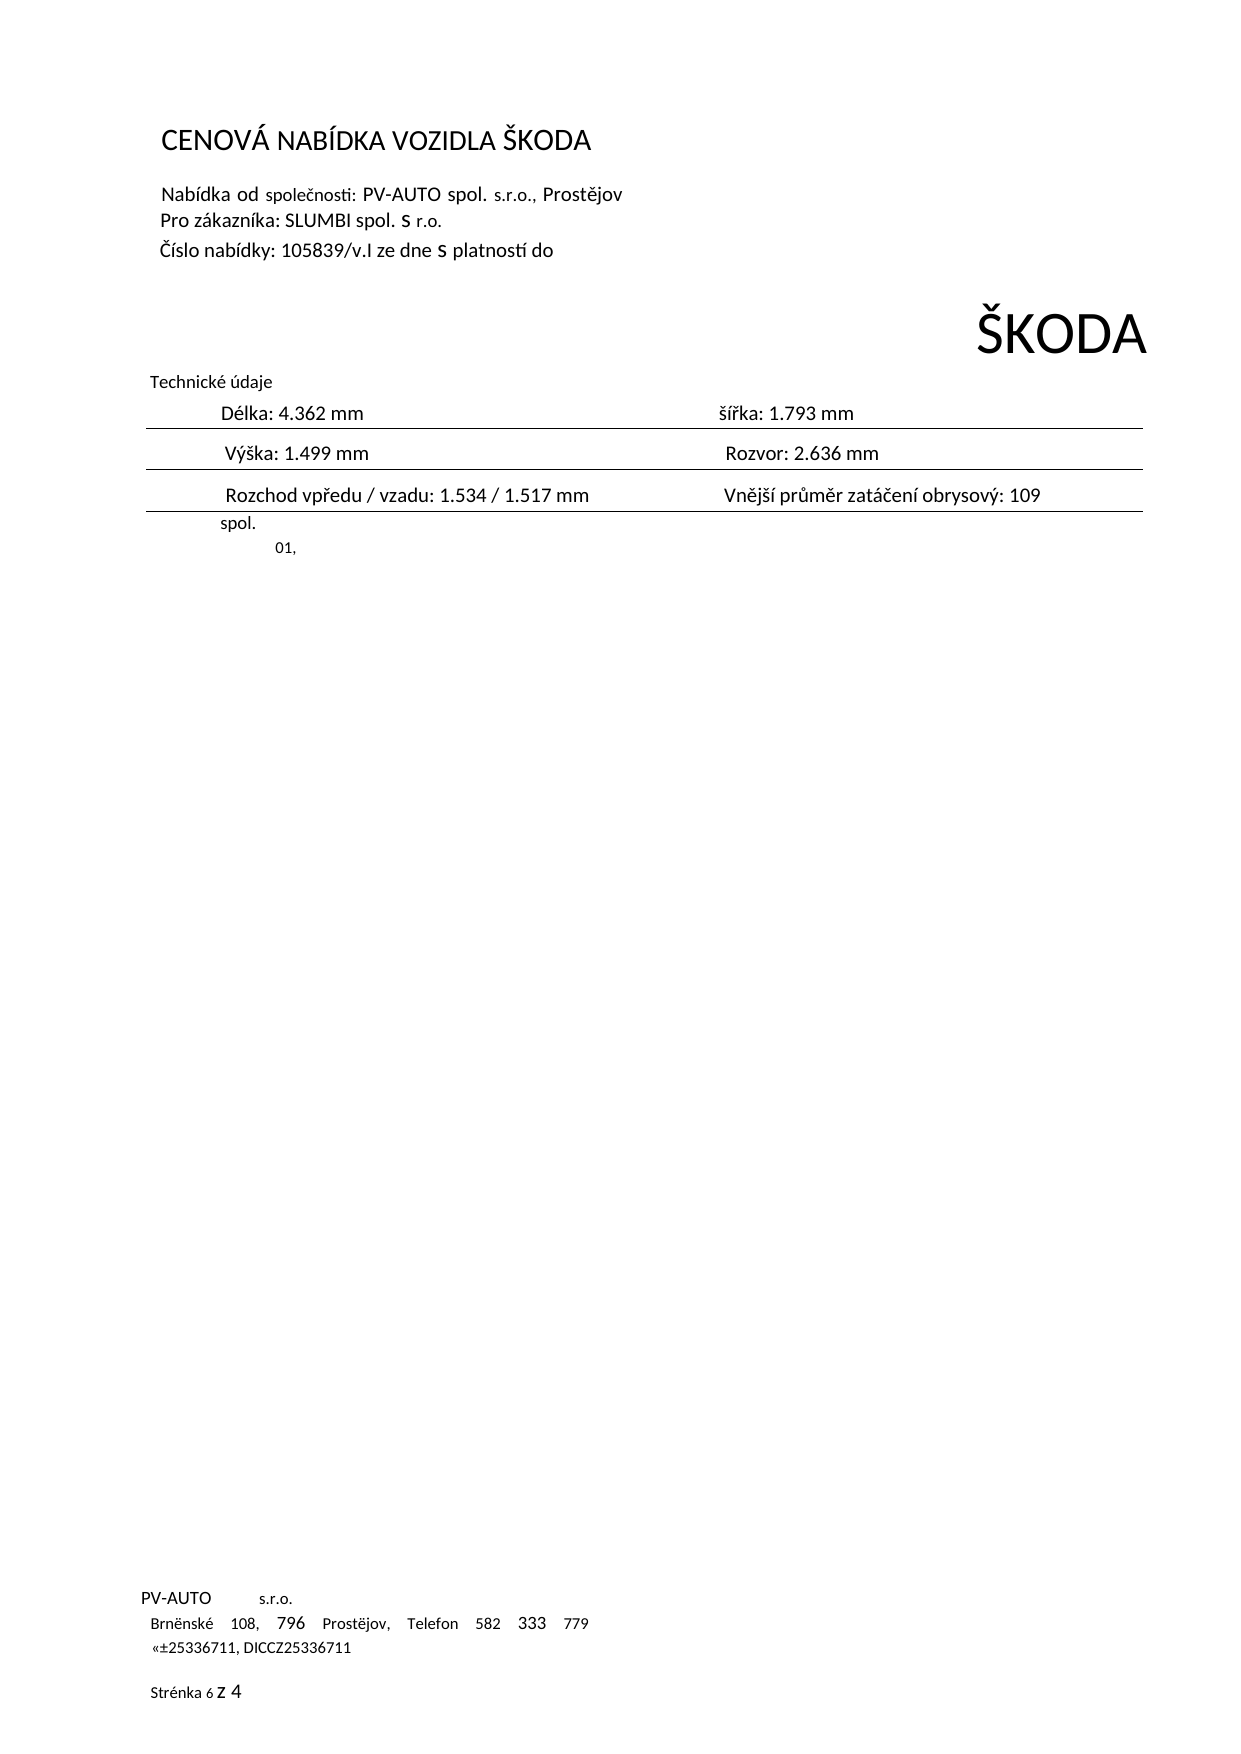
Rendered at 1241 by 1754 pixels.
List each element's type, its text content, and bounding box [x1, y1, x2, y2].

text 01, [275, 537, 1107, 557]
table_cell Rozchod vpředu / vzadu: 1.534 / 1.517 mm [146, 470, 724, 511]
table_header Výška: 1.499 mm [146, 429, 724, 469]
text Technické údaje [150, 370, 1112, 393]
table_cell Vnější průměr zatáčení obrysový: 109 [724, 470, 1142, 511]
text Délka: 4.362 mm šířka: 1.793 mm [141, 400, 1112, 425]
text spol. [220, 512, 1112, 534]
table_header Rozvor: 2.636 mm [724, 429, 1142, 469]
